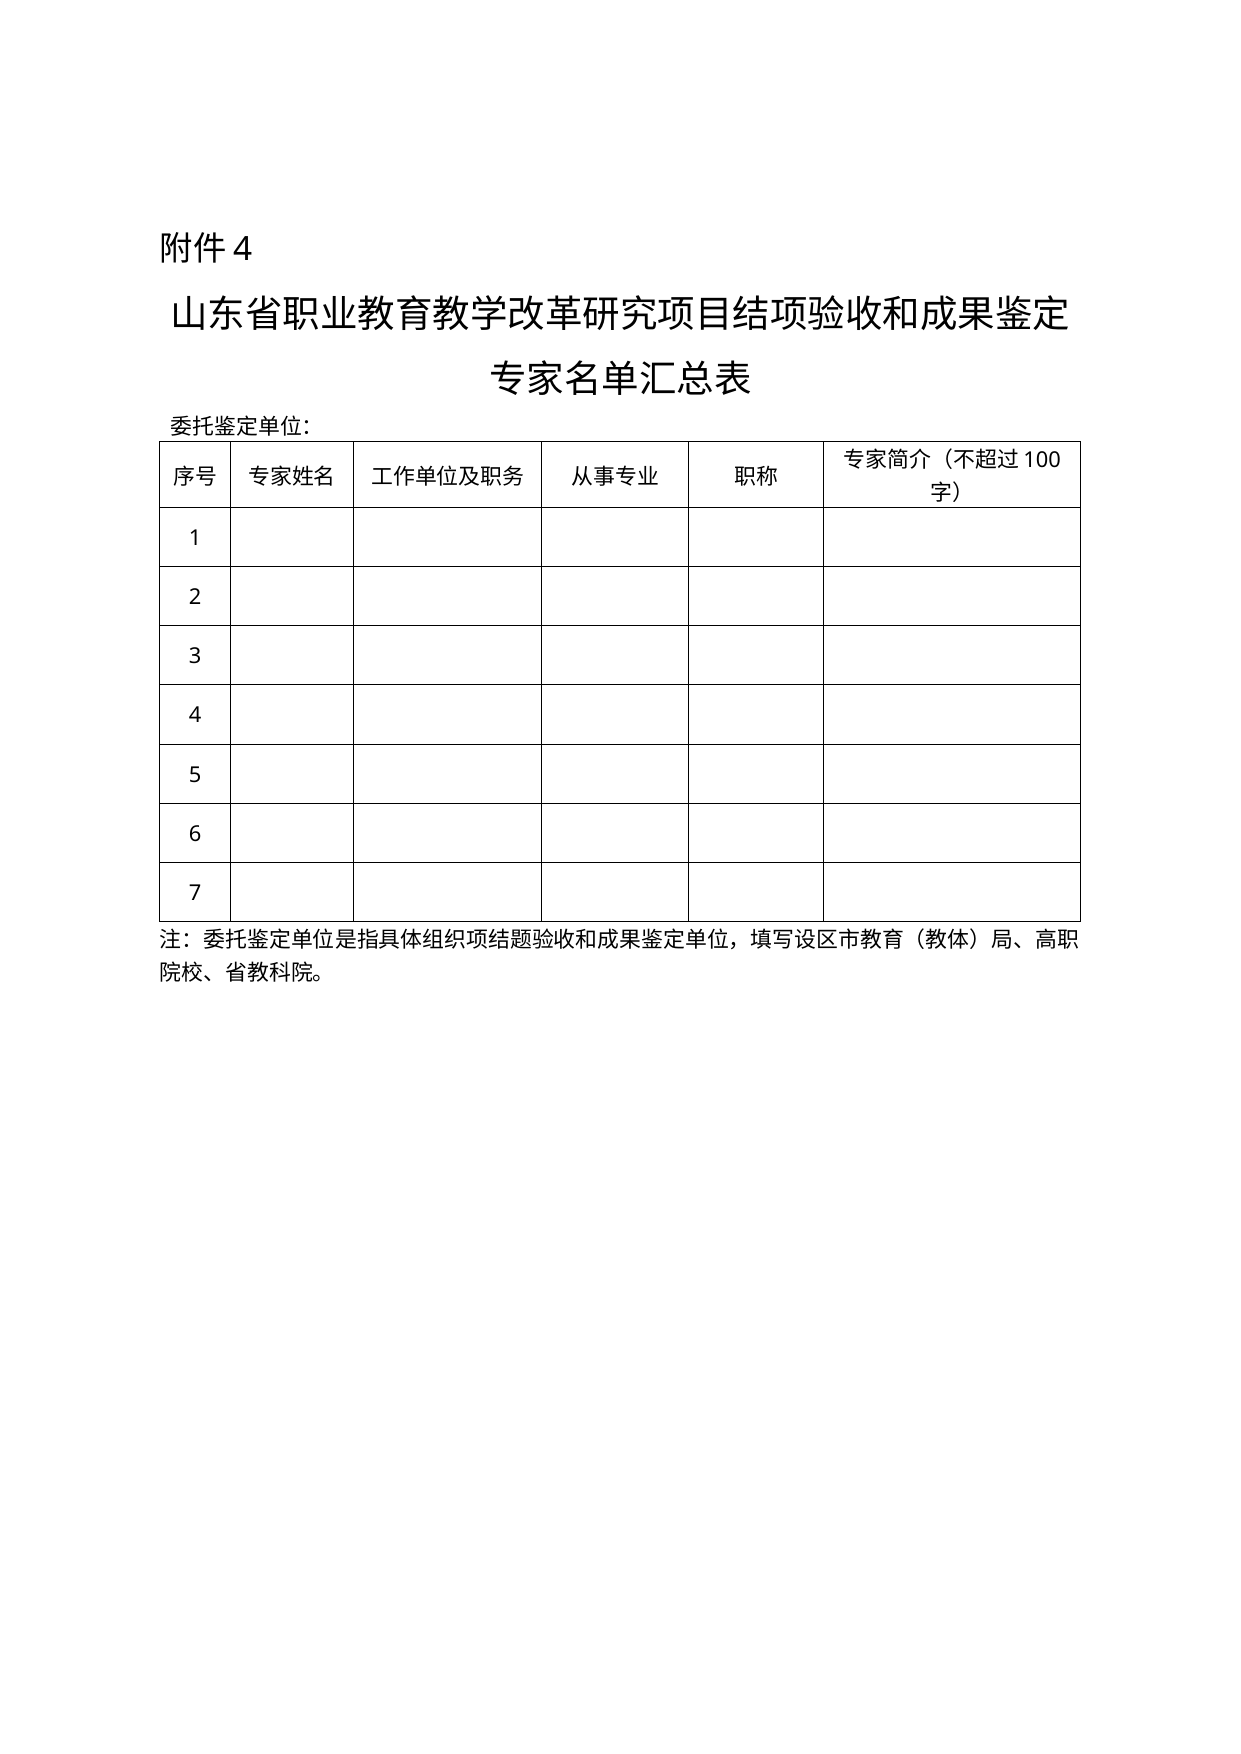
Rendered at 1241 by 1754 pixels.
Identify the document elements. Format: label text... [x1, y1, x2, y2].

table_cell [689, 685, 823, 743]
table_cell [231, 685, 353, 743]
table_cell [354, 863, 541, 921]
table_header 序号 [160, 442, 230, 507]
table_header 从事专业 [542, 442, 688, 507]
table_cell 2 [160, 567, 230, 625]
table_cell [231, 508, 353, 566]
table_cell [354, 685, 541, 743]
table_cell [824, 863, 1080, 921]
table_cell 7 [160, 863, 230, 921]
table_header 专家简介（不超过100字） [824, 442, 1080, 507]
table_cell [542, 567, 688, 625]
text 注：委托鉴定单位是指具体组织项结题验收和成果鉴定单位，填写设区市教育（教体）局、高职院校、省教科院。 [159, 922, 1081, 987]
table_cell [542, 804, 688, 862]
text 附件4 [159, 214, 1081, 279]
table_cell [689, 804, 823, 862]
table_cell [689, 745, 823, 802]
table_cell 3 [160, 626, 230, 684]
table_cell [542, 508, 688, 566]
table_cell [354, 508, 541, 566]
table_cell [354, 804, 541, 862]
text 山东省职业教育教学改革研究项目结项验收和成果鉴定专家名单汇总表 [159, 279, 1081, 409]
table_cell [689, 508, 823, 566]
table_cell [231, 745, 353, 802]
table_header 工作单位及职务 [354, 442, 541, 507]
table_cell [542, 685, 688, 743]
table_cell [824, 567, 1080, 625]
table_header 职称 [689, 442, 823, 507]
table_cell [689, 626, 823, 684]
table_cell 6 [160, 804, 230, 862]
table_cell [231, 863, 353, 921]
table_cell 1 [160, 508, 230, 566]
table_cell [542, 863, 688, 921]
table_cell [542, 626, 688, 684]
table_cell [231, 626, 353, 684]
table_cell [824, 745, 1080, 802]
table_cell [231, 567, 353, 625]
table_cell 4 [160, 685, 230, 743]
table_cell [689, 863, 823, 921]
table_header 专家姓名 [231, 442, 353, 507]
text 委托鉴定单位： [159, 409, 1081, 441]
table_cell [354, 626, 541, 684]
table_cell [354, 745, 541, 802]
table_cell [689, 567, 823, 625]
table_cell 5 [160, 745, 230, 802]
table_cell [824, 685, 1080, 743]
table_cell [824, 626, 1080, 684]
table_cell [824, 508, 1080, 566]
table_cell [824, 804, 1080, 862]
table_cell [354, 567, 541, 625]
table_cell [542, 745, 688, 802]
table_cell [231, 804, 353, 862]
